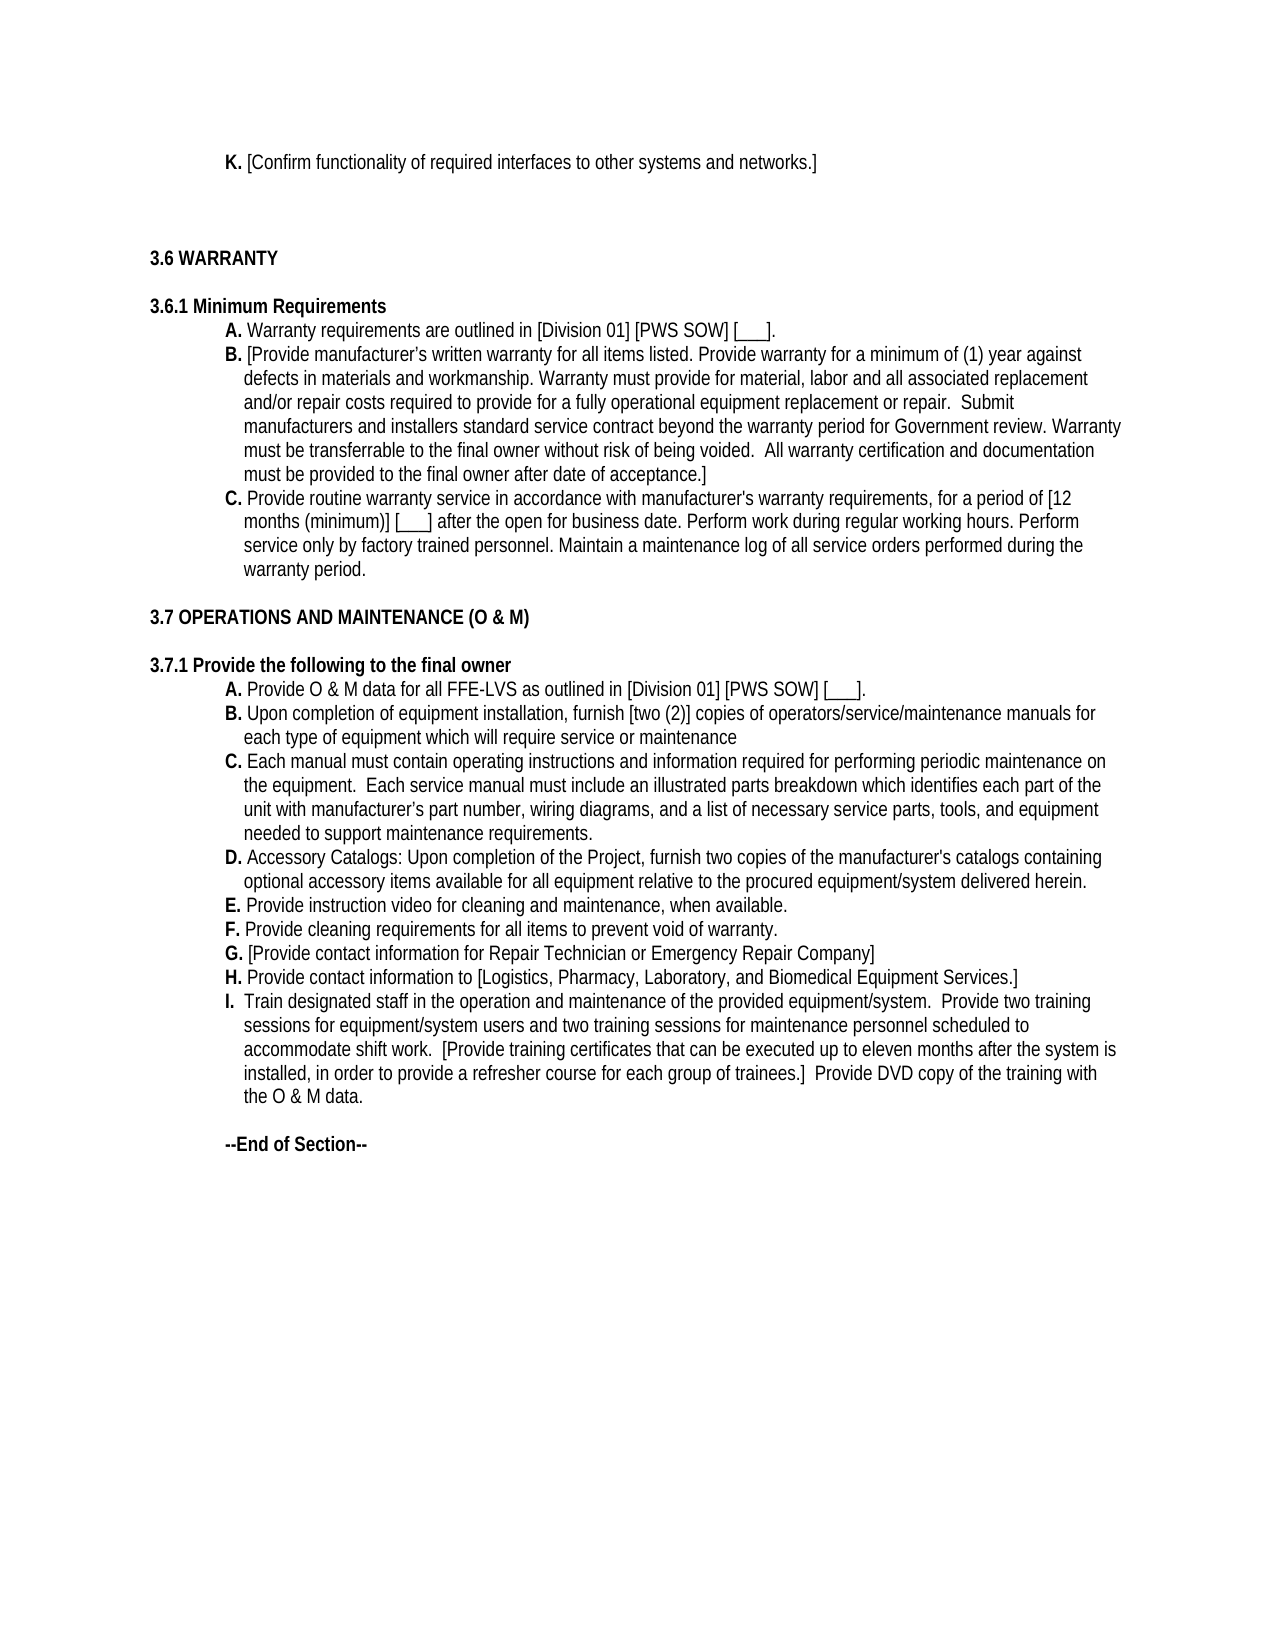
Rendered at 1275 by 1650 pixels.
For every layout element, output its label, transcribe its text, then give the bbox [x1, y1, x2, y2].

list D. Accessory Catalogs: Upon completion of the Project, furnish two copies of the manufacturer's catalogs containing optional accessory items available for all equipment relative to the procured equipment/system delivered herein. [225, 845, 1125, 893]
list C. Each manual must contain operating instructions and information required for performing periodic maintenance on the equipment. Each service manual must include an illustrated parts breakdown which identifies each part of the unit with manufacturer’s part number, wiring diagrams, and a list of necessary service parts, tools, and equipment needed to support maintenance requirements. [225, 749, 1125, 845]
list A. Warranty requirements are outlined in [Division 01] [PWS SOW] [___]. [225, 318, 1125, 342]
list F. Provide cleaning requirements for all items to prevent void of warranty. [225, 917, 1125, 941]
list 3.6.1 Minimum Requirements [150, 294, 1125, 318]
list B. Upon completion of equipment installation, furnish [two (2)] copies of operators/service/maintenance manuals for each type of equipment which will require service or maintenance [225, 701, 1125, 749]
list 3.6 WARRANTY [150, 246, 1125, 270]
text --End of Section-- [150, 1132, 1125, 1156]
list H. Provide contact information to [Logistics, Pharmacy, Laboratory, and Biomedical Equipment Services.] [225, 964, 1125, 988]
text K. [Confirm functionality of required interfaces to other systems and networks.] [225, 150, 1125, 174]
list A. Provide O & M data for all FFE-LVS as outlined in [Division 01] [PWS SOW] [___]. [225, 677, 1125, 701]
list E. Provide instruction video for cleaning and maintenance, when available. [225, 893, 1125, 917]
list 3.7 OPERATIONS AND MAINTENANCE (O & M) [150, 605, 1125, 629]
list 3.7.1 Provide the following to the final owner [150, 653, 1125, 677]
list C. Provide routine warranty service in accordance with manufacturer's warranty requirements, for a period of [12 months (minimum)] [___] after the open for business date. Perform work during regular working hours. Perform service only by factory trained personnel. Maintain a maintenance log of all service orders performed during the warranty period. [225, 485, 1125, 581]
list I. Train designated staff in the operation and maintenance of the provided equipment/system. Provide two training sessions for equipment/system users and two training sessions for maintenance personnel scheduled to accommodate shift work. [Provide training certificates that can be executed up to eleven months after the system is installed, in order to provide a refresher course for each group of trainees.] Provide DVD copy of the training with the O & M data. [225, 988, 1125, 1108]
list B. [Provide manufacturer’s written warranty for all items listed. Provide warranty for a minimum of (1) year against defects in materials and workmanship. Warranty must provide for material, labor and all associated replacement and/or repair costs required to provide for a fully operational equipment replacement or repair. Submit manufacturers and installers standard service contract beyond the warranty period for Government review. Warranty must be transferrable to the final owner without risk of being voided. All warranty certification and documentation must be provided to the final owner after date of acceptance.] [225, 342, 1125, 485]
list G. [Provide contact information for Repair Technician or Emergency Repair Company] [225, 941, 1125, 964]
